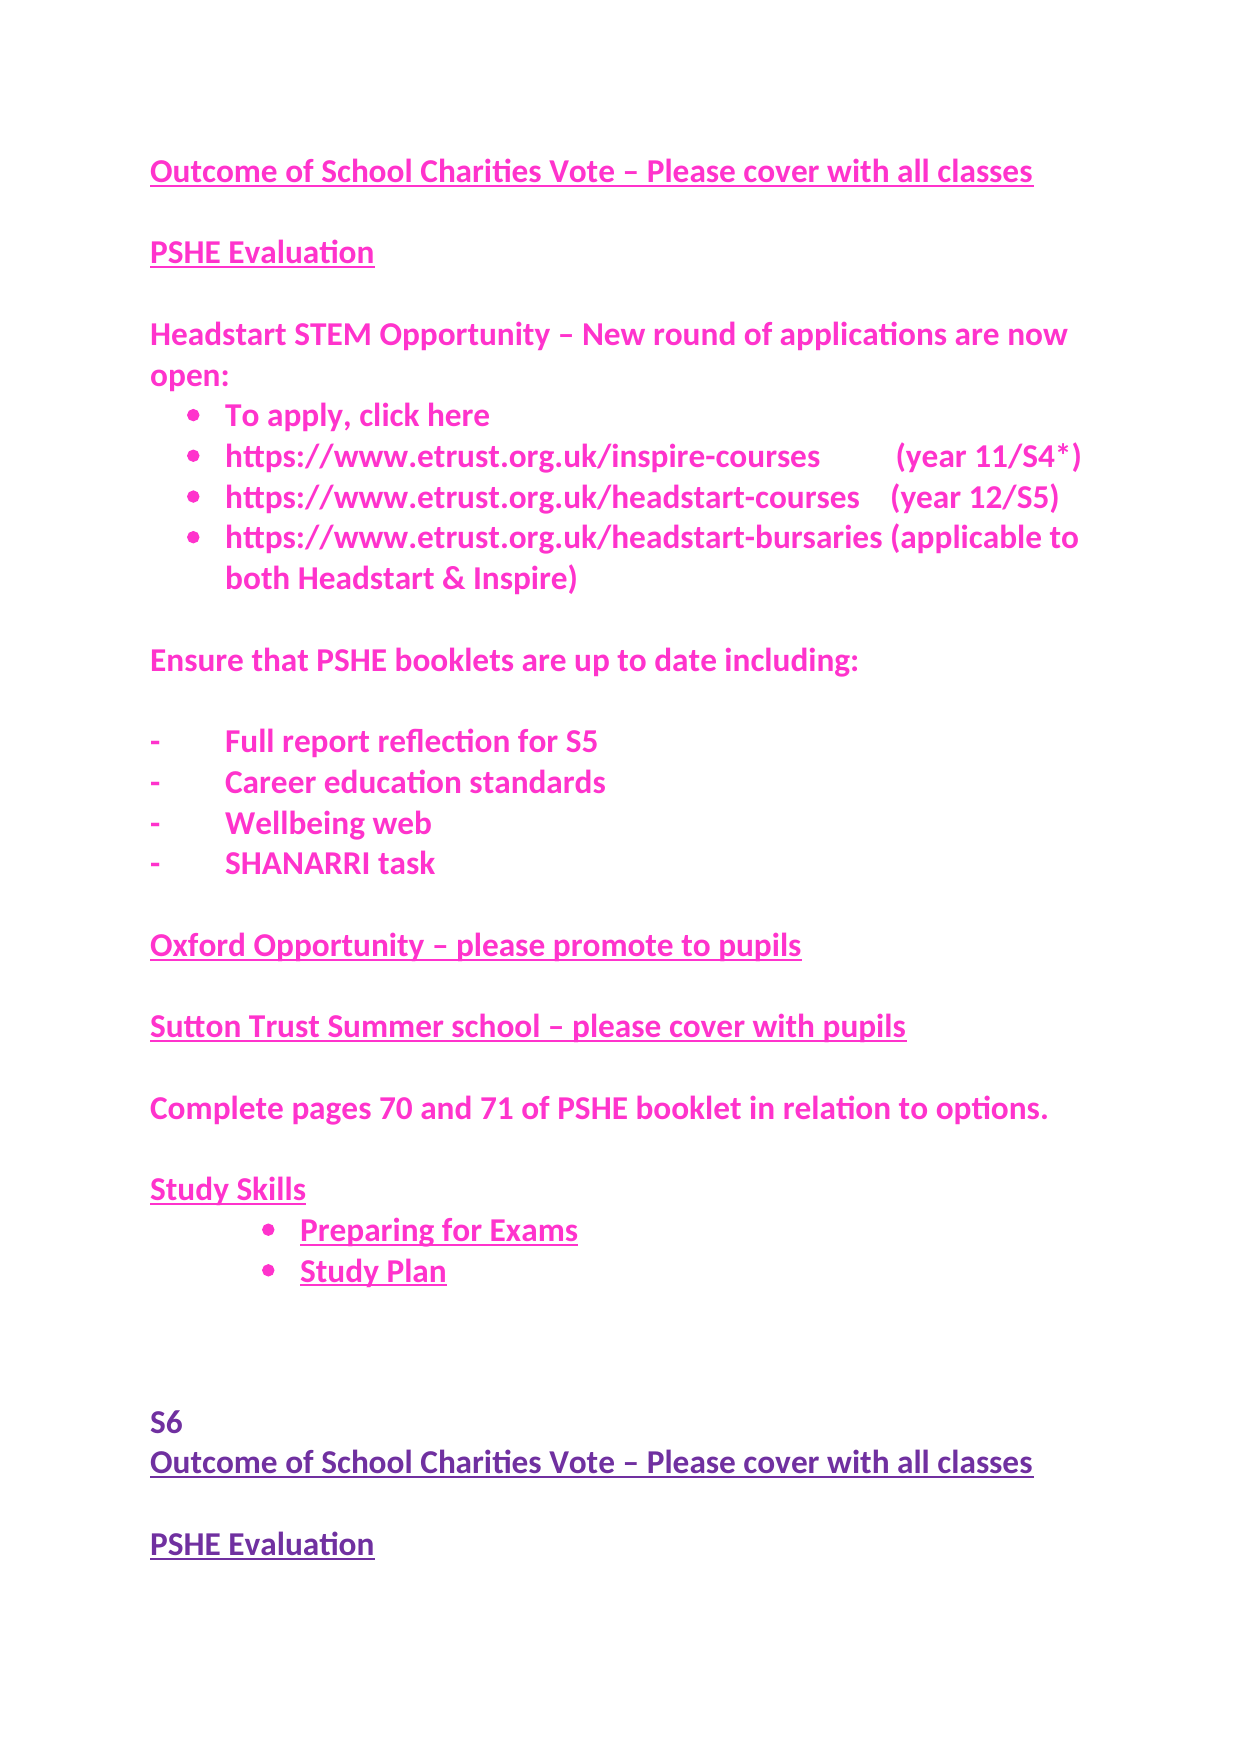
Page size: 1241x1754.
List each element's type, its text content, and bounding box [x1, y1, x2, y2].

text PSHE Evaluation [150, 231, 1090, 272]
text - SHANARRI task [150, 842, 1090, 883]
text Complete pages 70 and 71 of PSHE booklet in relation to options. [150, 1087, 1090, 1127]
text - Career education standards [150, 761, 1090, 802]
text Study Skills [150, 1168, 1090, 1209]
text - Wellbeing web [150, 802, 1090, 842]
list Study Plan [262, 1250, 1090, 1290]
list https://www.etrust.org.uk/headstart-bursaries (applicable to both Headstart & Inspire) [187, 517, 1090, 598]
text Headstart STEM Opportunity – New round of applications are now open: [150, 313, 1090, 394]
text S6 [150, 1401, 1090, 1441]
text Sutton Trust Summer school – please cover with pupils [150, 1005, 1090, 1046]
list Preparing for Exams [262, 1209, 1090, 1250]
list https://www.etrust.org.uk/headstart-courses (year 12/S5) [187, 476, 1090, 517]
text Oxford Opportunity – please promote to pupils [150, 924, 1090, 964]
text Outcome of School Charities Vote – Please cover with all classes [150, 1441, 1090, 1482]
text PSHE Evaluation [150, 1523, 1090, 1563]
list https://www.etrust.org.uk/inspire-courses (year 11/S4*) [187, 435, 1090, 476]
list To apply, click here [187, 394, 1090, 435]
text - Full report reflection for S5 [150, 720, 1090, 761]
text Outcome of School Charities Vote – Please cover with all classes [150, 150, 1090, 191]
text Ensure that PSHE booklets are up to date including: [150, 639, 1090, 679]
